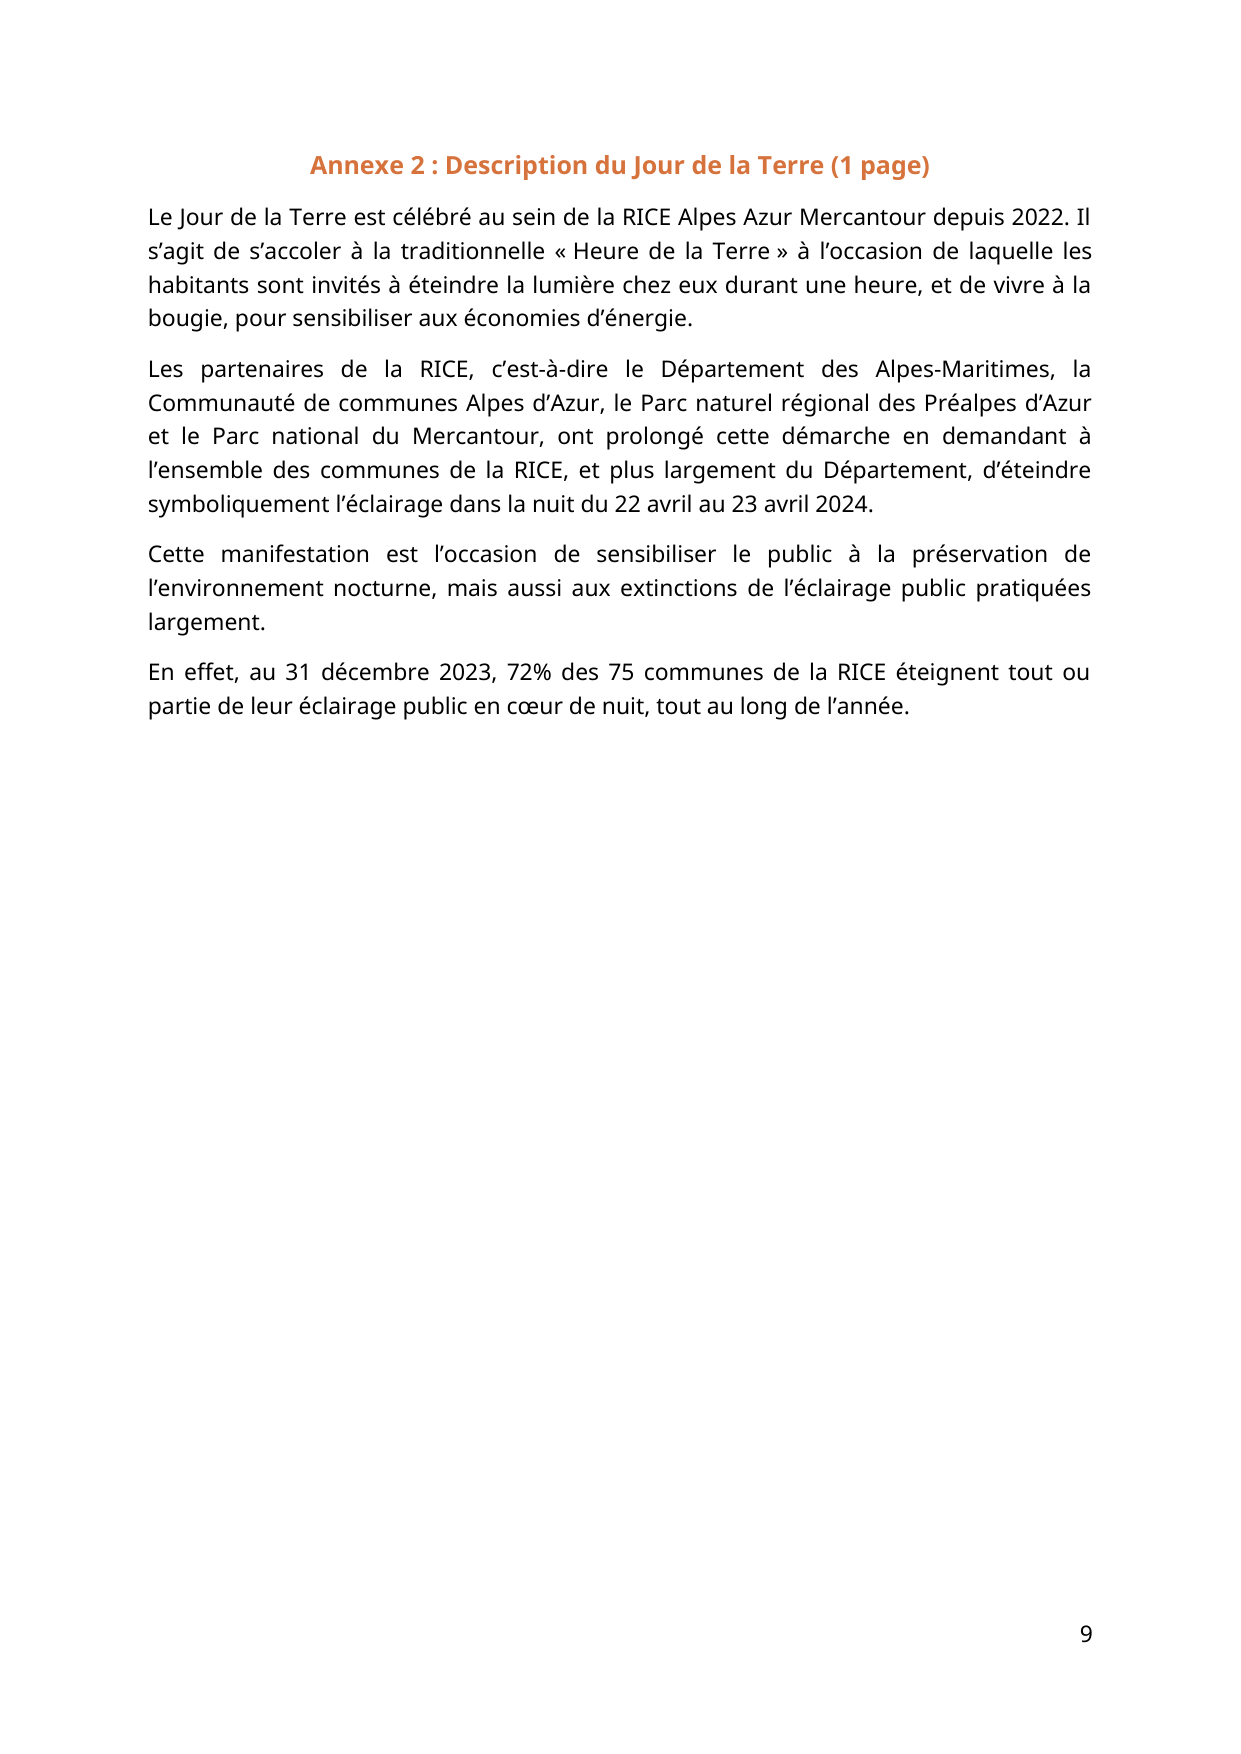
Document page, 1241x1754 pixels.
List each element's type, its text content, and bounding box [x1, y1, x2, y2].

text Cette manifestation est l’occasion de sensibiliser le public à la préservation de l’environnement nocturne, mais aussi aux extinctions de l’éclairage public pratiquées largement. [148, 538, 1093, 637]
text Les partenaires de la RICE, c’est-à-dire le Département des Alpes-Maritimes, la Communauté de communes Alpes d’Azur, le Parc naturel régional des Préalpes d’Azur et le Parc national du Mercantour, ont prolongé cette démarche en demandant à l’ensemble des communes de la RICE, et plus largement du Département, d’éteindre symboliquement l’éclairage dans la nuit du 22 avril au 23 avril 2024. [148, 353, 1093, 519]
text Annexe 2 : Description du Jour de la Terre (1 page) [148, 148, 1093, 182]
text Le Jour de la Terre est célébré au sein de la RICE Alpes Azur Mercantour depuis 2022. Il s’agit de s’accoler à la traditionnelle « Heure de la Terre » à l’occasion de laquelle les habitants sont invités à éteindre la lumière chez eux durant une heure, et de vivre à la bougie, pour sensibiliser aux économies d’énergie. [148, 201, 1093, 333]
text En effet, au 31 décembre 2023, 72% des 75 communes de la RICE éteignent tout ou partie de leur éclairage public en cœur de nuit, tout au long de l’année. [148, 656, 1093, 721]
